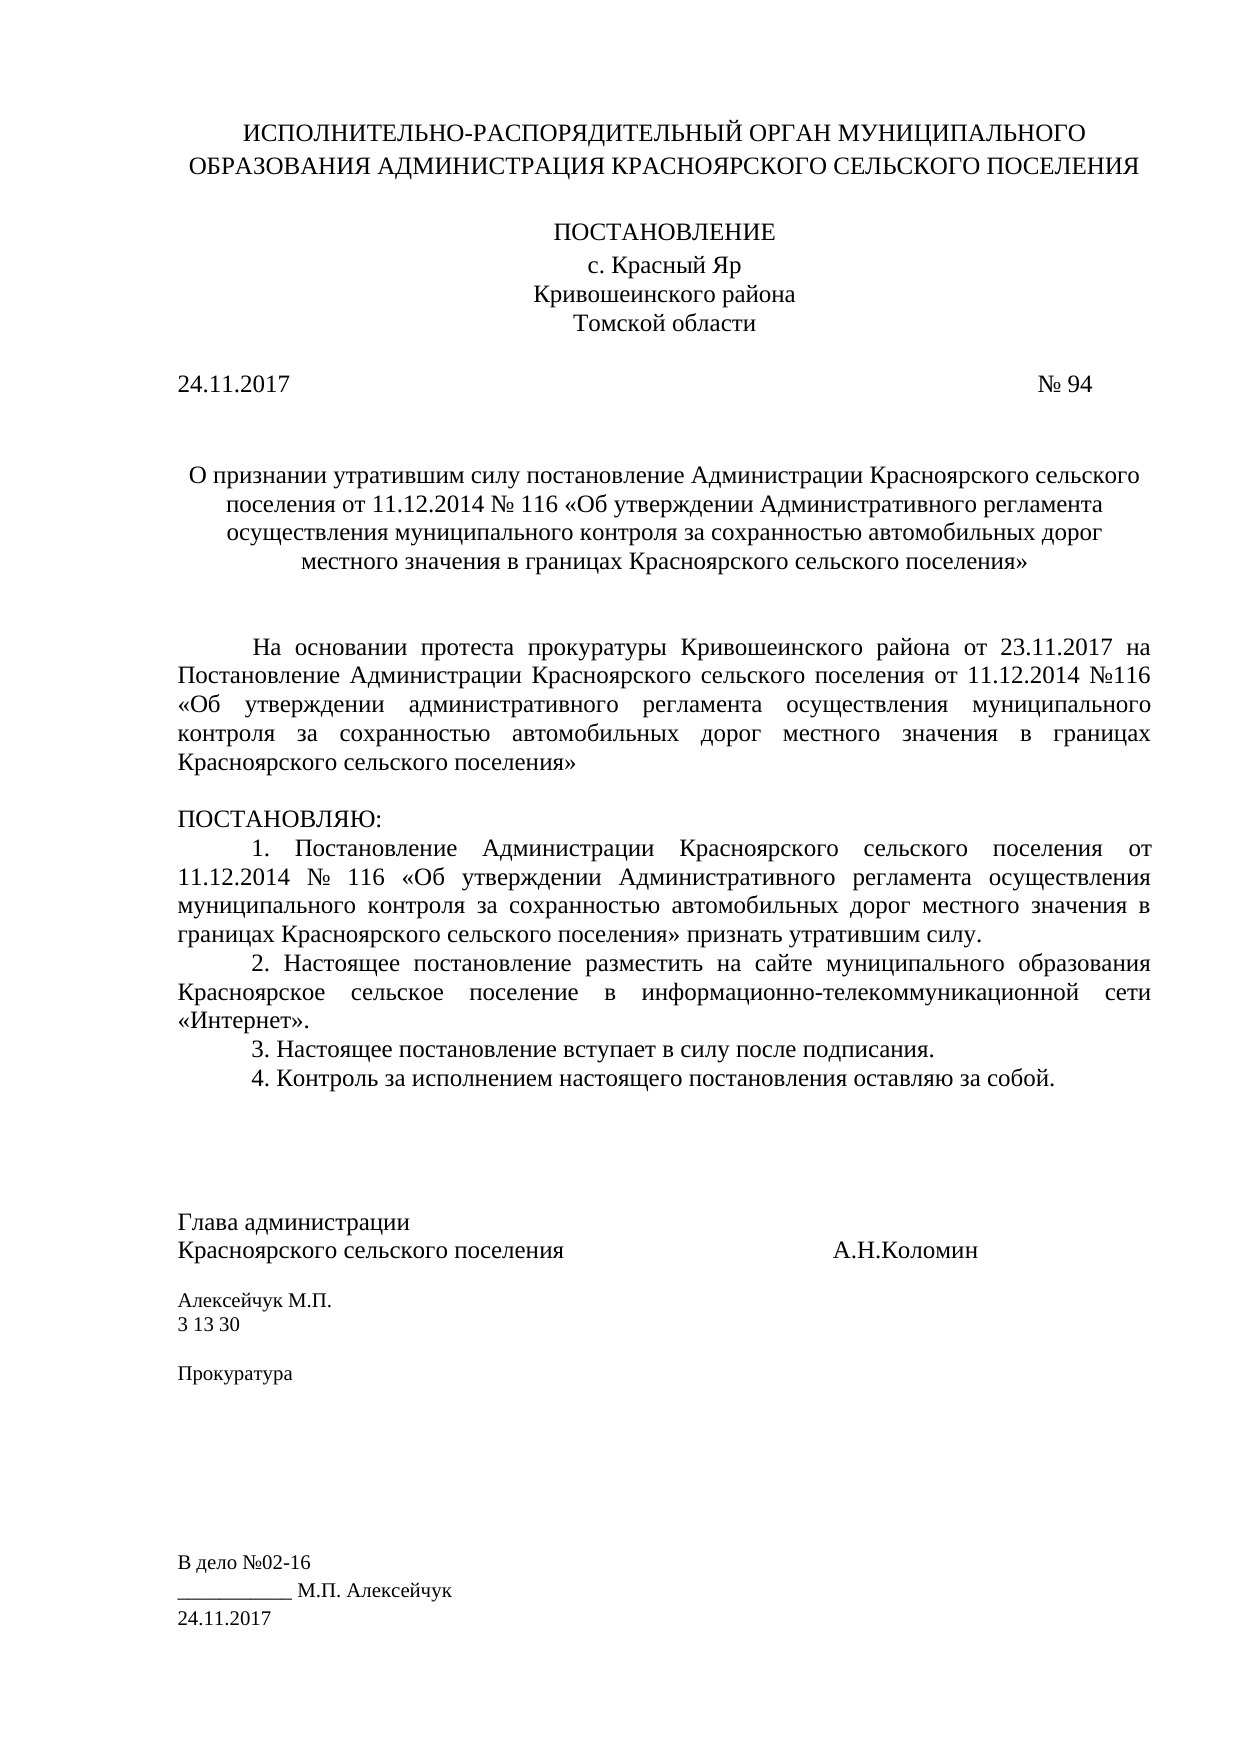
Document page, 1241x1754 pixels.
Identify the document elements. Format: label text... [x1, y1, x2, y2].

text На основании протеста прокуратуры Кривошеинского района от 23.11.2017 на Постановление Администрации Красноярского сельского поселения от 11.12.2014 №116 «Об утверждении административного регламента осуществления муниципального контроля за сохранностью автомобильных дорог местного значения в границах Красноярского сельского поселения» [177, 632, 1152, 776]
text 3 13 30 [177, 1312, 1152, 1336]
text ПОСТАНОВЛЕНИЕ [177, 217, 1152, 246]
text 2. Настоящее постановление разместить на сайте муниципального образования Красноярское сельское поселение в информационно-телекоммуникационной сети «Интернет». [177, 948, 1152, 1034]
text Глава администрации [177, 1207, 1152, 1236]
text Прокуратура [177, 1361, 1152, 1384]
text 4. Контроль за исполнением настоящего постановления оставляю за собой. [177, 1063, 1152, 1092]
text О признании утратившим силу постановление Администрации Красноярского сельского поселения от 11.12.2014 № 116 «Об утверждении Административного регламента осуществления муниципального контроля за сохранностью автомобильных дорог местного значения в границах Красноярского сельского поселения» [177, 460, 1152, 575]
text 1. Постановление Администрации Красноярского сельского поселения от 11.12.2014 № 116 «Об утверждении Административного регламента осуществления муниципального контроля за сохранностью автомобильных дорог местного значения в границах Красноярского сельского поселения» признать утратившим силу. [177, 833, 1152, 948]
text Красноярского сельского поселения А.Н.Коломин [177, 1236, 1152, 1264]
text Алексейчук М.П. [177, 1288, 1152, 1312]
text 24.11.2017 № 94 [177, 369, 1152, 398]
text 24.11.2017 [177, 1606, 1152, 1630]
text Томской области [177, 308, 1152, 336]
text ___________ М.П. Алексейчук [177, 1578, 1152, 1602]
text В дело №02-16 [177, 1550, 1152, 1574]
text ИСПОЛНИТЕЛЬНО-РАСПОРЯДИТЕЛЬНЫЙ ОРГАН МУНИЦИПАЛЬНОГО ОБРАЗОВАНИЯ АДМИНИСТРАЦИЯ КРАСНОЯРСКОГО СЕЛЬСКОГО ПОСЕЛЕНИЯ [177, 118, 1152, 180]
text ПОСТАНОВЛЯЮ: [177, 804, 1152, 833]
text Кривошеинского района [177, 279, 1152, 308]
text 3. Настоящее постановление вступает в силу после подписания. [177, 1034, 1152, 1063]
